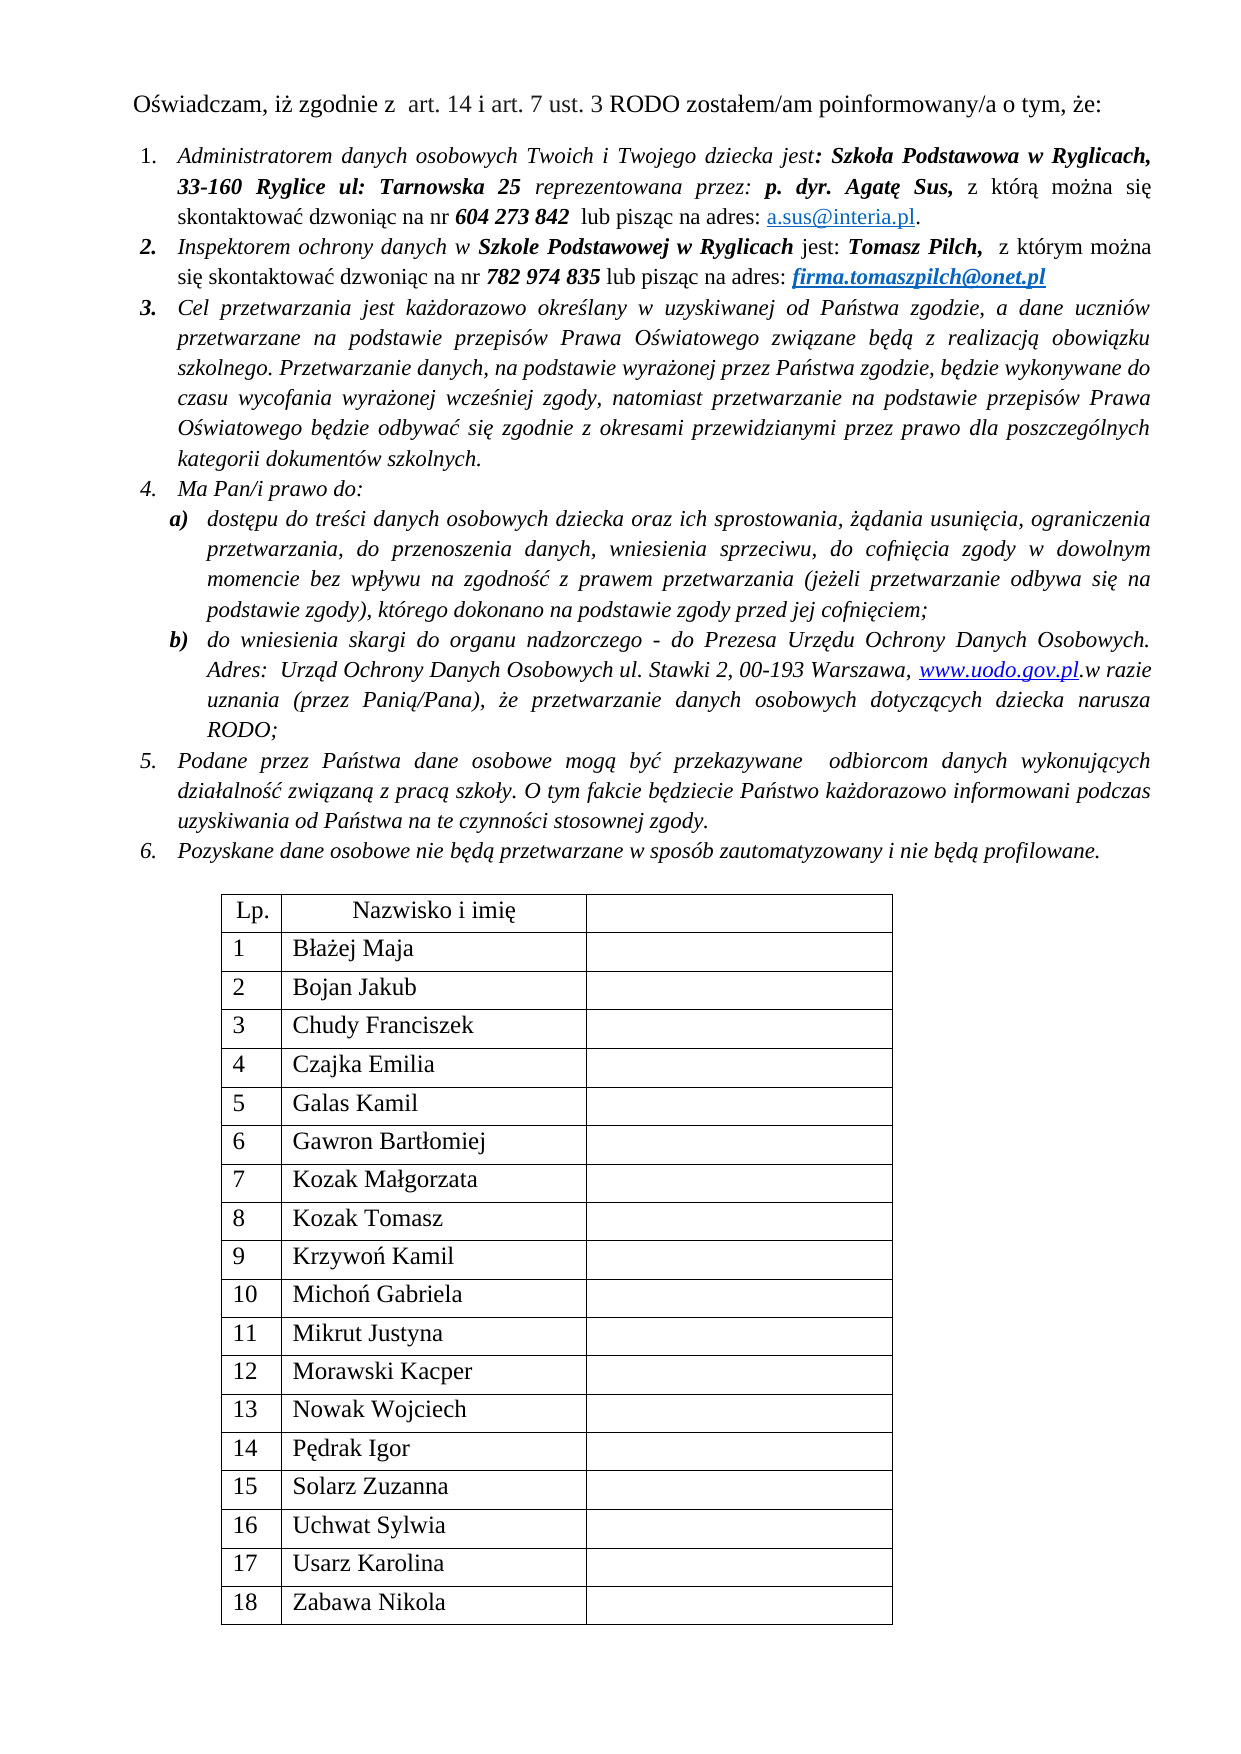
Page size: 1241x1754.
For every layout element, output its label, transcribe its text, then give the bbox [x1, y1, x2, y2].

text Oświadczam, iż zgodnie z art. 14 i art. 7 ust. 3 RODO zostałem/am poinformowany/a o tym, że: [133, 89, 1152, 117]
table_cell Pędrak Igor [282, 1433, 586, 1470]
list dostępu do treści danych osobowych dziecka oraz ich sprostowania, żądania usunięcia, ograniczenia przetwarzania, do przenoszenia danych, wniesienia sprzeciwu, do cofnięcia zgody w dowolnym momencie bez wpływu na zgodność z prawem przetwarzania (jeżeli przetwarzanie odbywa się na podstawie zgody), którego dokonano na podstawie zgody przed jej cofnięciem; [169, 505, 1152, 622]
table_cell [587, 1356, 892, 1393]
list Administratorem danych osobowych Twoich i Twojego dziecka jest: Szkoła Podstawowa w Ryglicach, 33-160 Ryglice ul: Tarnowska 25 reprezentowana przez: p. dyr. Agatę Sus, z którą można się skontaktować dzwoniąc na nr 604 273 842 lub pisząc na adres: a.sus@interia.pl. [140, 142, 1152, 229]
table_cell [587, 1049, 892, 1087]
table_cell Krzywoń Kamil [282, 1241, 586, 1278]
table_cell Chudy Franciszek [282, 1010, 586, 1048]
table_cell [587, 1165, 892, 1202]
table_cell [587, 1126, 892, 1163]
table_cell Bojan Jakub [282, 972, 586, 1009]
table_cell [587, 1587, 892, 1624]
table_cell [587, 1280, 892, 1317]
table_cell Usarz Karolina [282, 1549, 586, 1586]
table_cell Uchwat Sylwia [282, 1510, 586, 1547]
table_cell [587, 1433, 892, 1470]
table_cell [587, 1203, 892, 1240]
table_cell [222, 1356, 281, 1393]
table_cell [222, 1587, 281, 1624]
table_cell [222, 1203, 281, 1240]
table_cell [222, 1395, 281, 1432]
table_cell [222, 1433, 281, 1470]
table_cell [222, 1549, 281, 1586]
table_cell [222, 933, 281, 971]
table_cell [587, 1395, 892, 1432]
table_cell Morawski Kacper [282, 1356, 586, 1393]
table_cell Kozak Tomasz [282, 1203, 586, 1240]
table_cell Zabawa Nikola [282, 1587, 586, 1624]
table_cell Gawron Bartłomiej [282, 1126, 586, 1163]
table_cell [222, 1165, 281, 1202]
table_cell [587, 1088, 892, 1125]
table_cell Czajka Emilia [282, 1049, 586, 1087]
table_cell Mikrut Justyna [282, 1318, 586, 1355]
table_cell Kozak Małgorzata [282, 1165, 586, 1202]
list Ma Pan/i prawo do: [140, 475, 1152, 501]
table_cell Michoń Gabriela [282, 1280, 586, 1317]
table_header Lp. [222, 895, 281, 932]
table_cell [222, 1510, 281, 1547]
table_cell [222, 1010, 281, 1048]
table_cell Nowak Wojciech [282, 1395, 586, 1432]
table_header [587, 895, 892, 932]
table_cell [222, 1471, 281, 1509]
table_cell [587, 933, 892, 971]
table_cell [222, 972, 281, 1009]
list Podane przez Państwa dane osobowe mogą być przekazywane odbiorcom danych wykonujących działalność związaną z pracą szkoły. O tym fakcie będziecie Państwo każdorazowo informowani podczas uzyskiwania od Państwa na te czynności stosownej zgody. [140, 747, 1152, 833]
table_cell [222, 1280, 281, 1317]
table_cell Galas Kamil [282, 1088, 586, 1125]
table_cell [587, 1318, 892, 1355]
table_cell [587, 1241, 892, 1278]
table_cell [587, 972, 892, 1009]
list Cel przetwarzania jest każdorazowo określany w uzyskiwanej od Państwa zgodzie, a dane uczniów przetwarzane na podstawie przepisów Prawa Oświatowego związane będą z realizacją obowiązku szkolnego. Przetwarzanie danych, na podstawie wyrażonej przez Państwa zgodzie, będzie wykonywane do czasu wycofania wyrażonej wcześniej zgody, natomiast przetwarzanie na podstawie przepisów Prawa Oświatowego będzie odbywać się zgodnie z okresami przewidzianymi przez prawo dla poszczególnych kategorii dokumentów szkolnych. [140, 293, 1152, 471]
list Pozyskane dane osobowe nie będą przetwarzane w sposób zautomatyzowany i nie będą profilowane. [140, 837, 1152, 864]
table_cell [222, 1088, 281, 1125]
table_cell [587, 1549, 892, 1586]
table_cell [587, 1010, 892, 1048]
table_header Nazwisko i imię [282, 895, 586, 932]
list Inspektorem ochrony danych w Szkole Podstawowej w Ryglicach jest: Tomasz Pilch, z którym można się skontaktować dzwoniąc na nr 782 974 835 lub pisząc na adres: firma.tomaszpilch@onet.pl [140, 233, 1152, 290]
table_cell Solarz Zuzanna [282, 1471, 586, 1509]
table_cell Błażej Maja [282, 933, 586, 971]
list do wniesienia skargi do organu nadzorczego - do Prezesa Urzędu Ochrony Danych Osobowych. Adres: Urząd Ochrony Danych Osobowych ul. Stawki 2, 00-193 Warszawa, www.uodo.gov.pl.w razie uznania (przez Panią/Pana), że przetwarzanie danych osobowych dotyczących dziecka narusza RODO; [169, 626, 1152, 743]
table_cell [222, 1318, 281, 1355]
table_cell [222, 1126, 281, 1163]
table_cell [587, 1510, 892, 1547]
table_cell [222, 1241, 281, 1278]
table_cell [587, 1471, 892, 1509]
table_cell [222, 1049, 281, 1087]
